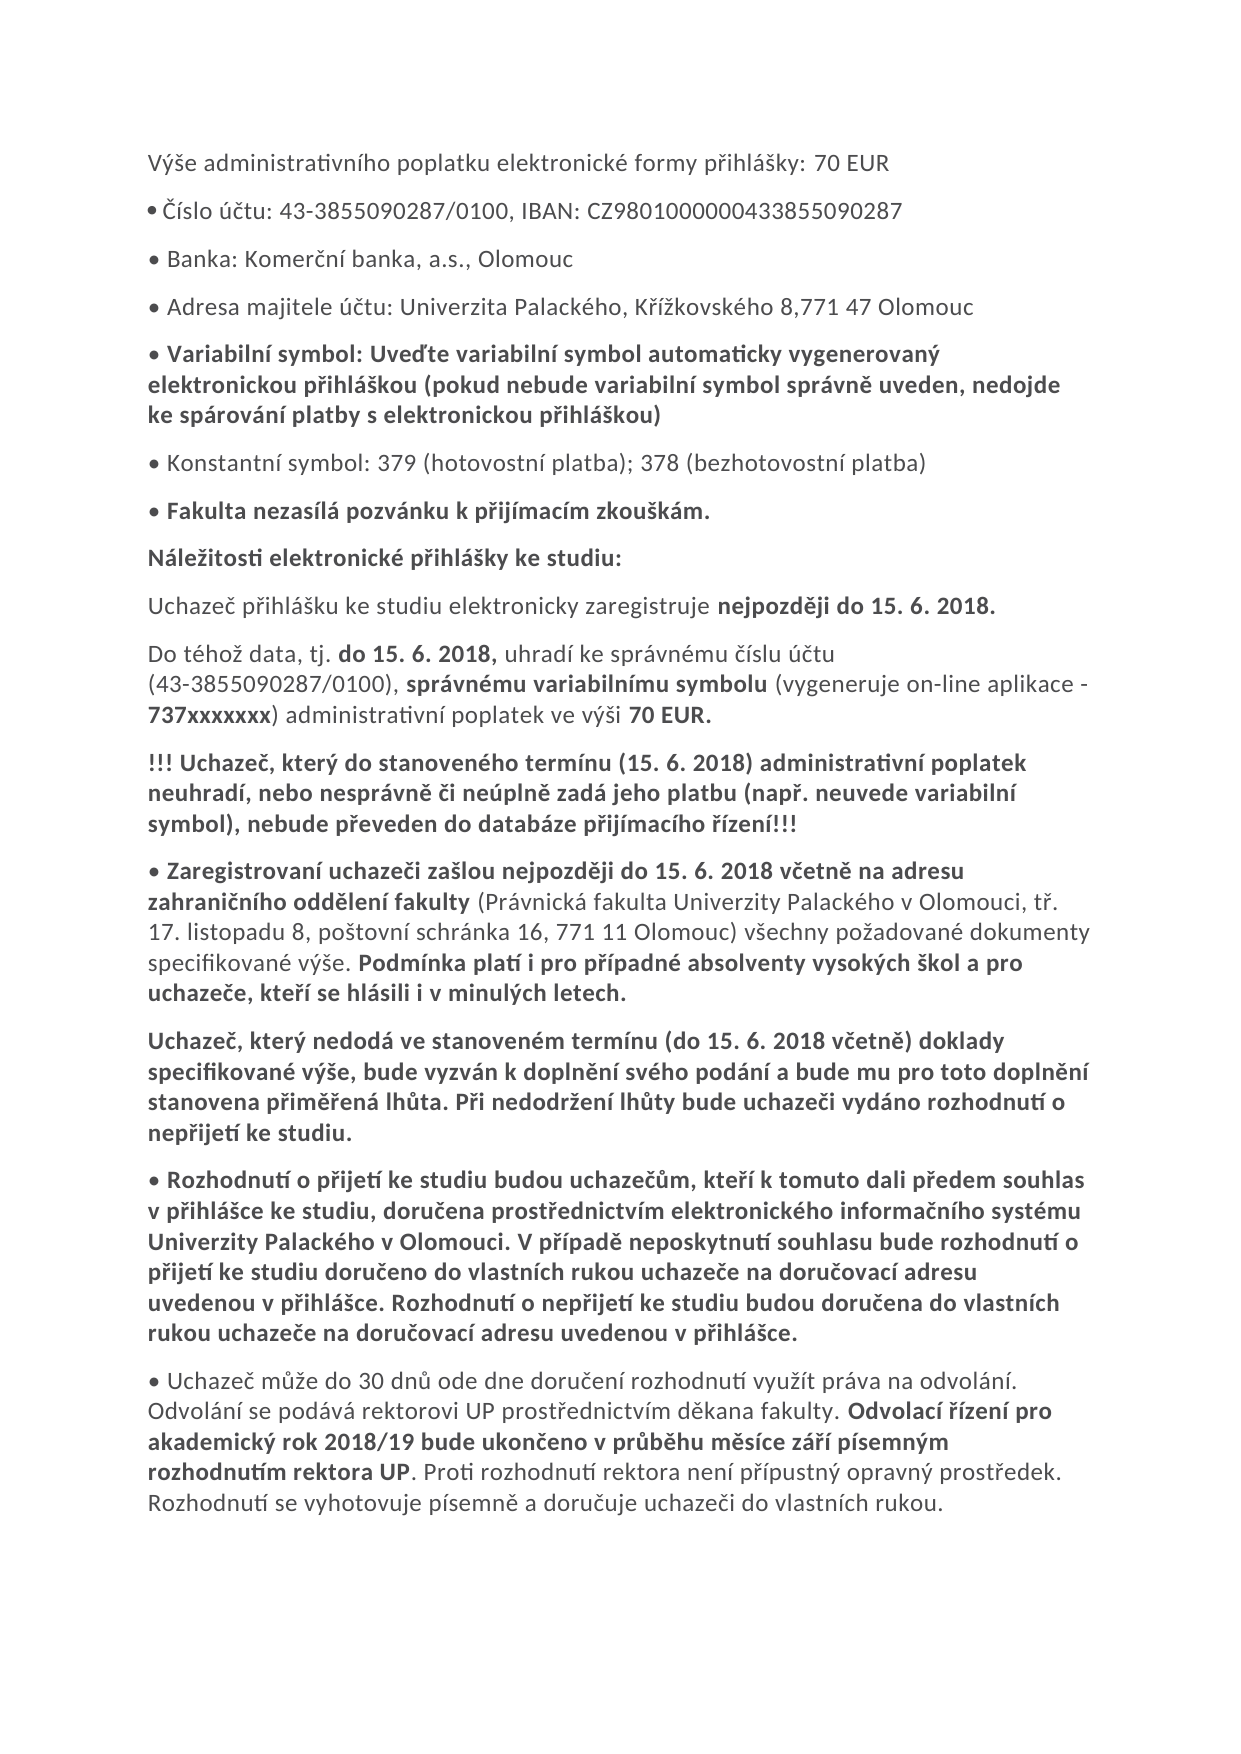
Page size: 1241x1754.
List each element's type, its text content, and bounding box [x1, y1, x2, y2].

text Výše administrativního poplatku elektronické formy přihlášky: 70 EUR [148, 148, 1093, 178]
text Uchazeč přihlášku ke studiu elektronicky zaregistruje nejpozději do 15. 6. 2018. [148, 590, 1093, 621]
text • Fakulta nezasílá pozvánku k přijímacím zkouškám. [148, 495, 1093, 525]
text • Variabilní symbol: Uveďte variabilní symbol automaticky vygenerovaný elektronickou přihláškou (pokud nebude variabilní symbol správně uveden, nedojde ke spárování platby s elektronickou přihláškou) [148, 338, 1093, 430]
text • Adresa majitele účtu: Univerzita Palackého, Křížkovského 8,771 47 Olomouc [148, 291, 1093, 321]
text !!! Uchazeč, který do stanoveného termínu (15. 6. 2018) administrativní poplatek neuhradí, nebo nesprávně či neúplně zadá jeho platbu (např. neuvede variabilní symbol), nebude převeden do databáze přijímacího řízení!!! [148, 747, 1093, 838]
text • Konstantní symbol: 379 (hotovostní platba); 378 (bezhotovostní platba) [148, 447, 1093, 478]
text • Banka: Komerční banka, a.s., Olomouc [148, 243, 1093, 273]
list Číslo účtu: 43-3855090287/0100, IBAN: CZ9801000000433855090287 [148, 195, 1093, 226]
text • Rozhodnutí o přijetí ke studiu budou uchazečům, kteří k tomuto dali předem souhlas v přihlášce ke studiu, doručena prostřednictvím elektronického informačního systému Univerzity Palackého v Olomouci. V případě neposkytnutí souhlasu bude rozhodnutí o přijetí ke studiu doručeno do vlastních rukou uchazeče na doručovací adresu uvedenou v přihlášce. Rozhodnutí o nepřijetí ke studiu budou doručena do vlastních rukou uchazeče na doručovací adresu uvedenou v přihlášce. [148, 1164, 1093, 1348]
text Uchazeč, který nedodá ve stanoveném termínu (do 15. 6. 2018 včetně) doklady specifikované výše, bude vyzván k doplnění svého podání a bude mu pro toto doplnění stanovena přiměřená lhůta. Při nedodržení lhůty bude uchazeči vydáno rozhodnutí o nepřijetí ke studiu. [148, 1025, 1093, 1147]
text Do téhož data, tj. do 15. 6. 2018, uhradí ke správnému číslu účtu (43-3855090287/0100), správnému variabilnímu symbolu (vygeneruje on-line aplikace - 737xxxxxxx) administrativní poplatek ve výši 70 EUR. [148, 638, 1093, 729]
text • Zaregistrovaní uchazeči zašlou nejpozději do 15. 6. 2018 včetně na adresu zahraničního oddělení fakulty (Právnická fakulta Univerzity Palackého v Olomouci, tř. 17. listopadu 8, poštovní schránka 16, 771 11 Olomouc) všechny požadované dokumenty specifikované výše. Podmínka platí i pro případné absolventy vysokých škol a pro uchazeče, kteří se hlásili i v minulých letech. [148, 856, 1093, 1008]
text • Uchazeč může do 30 dnů ode dne doručení rozhodnutí využít práva na odvolání. Odvolání se podává rektorovi UP prostřednictvím děkana fakulty. Odvolací řízení pro akademický rok 2018/19 bude ukončeno v průběhu měsíce září písemným rozhodnutím rektora UP. Proti rozhodnutí rektora není přípustný opravný prostředek. Rozhodnutí se vyhotovuje písemně a doručuje uchazeči do vlastních rukou. [148, 1365, 1093, 1517]
text Náležitosti elektronické přihlášky ke studiu: [148, 543, 1093, 573]
